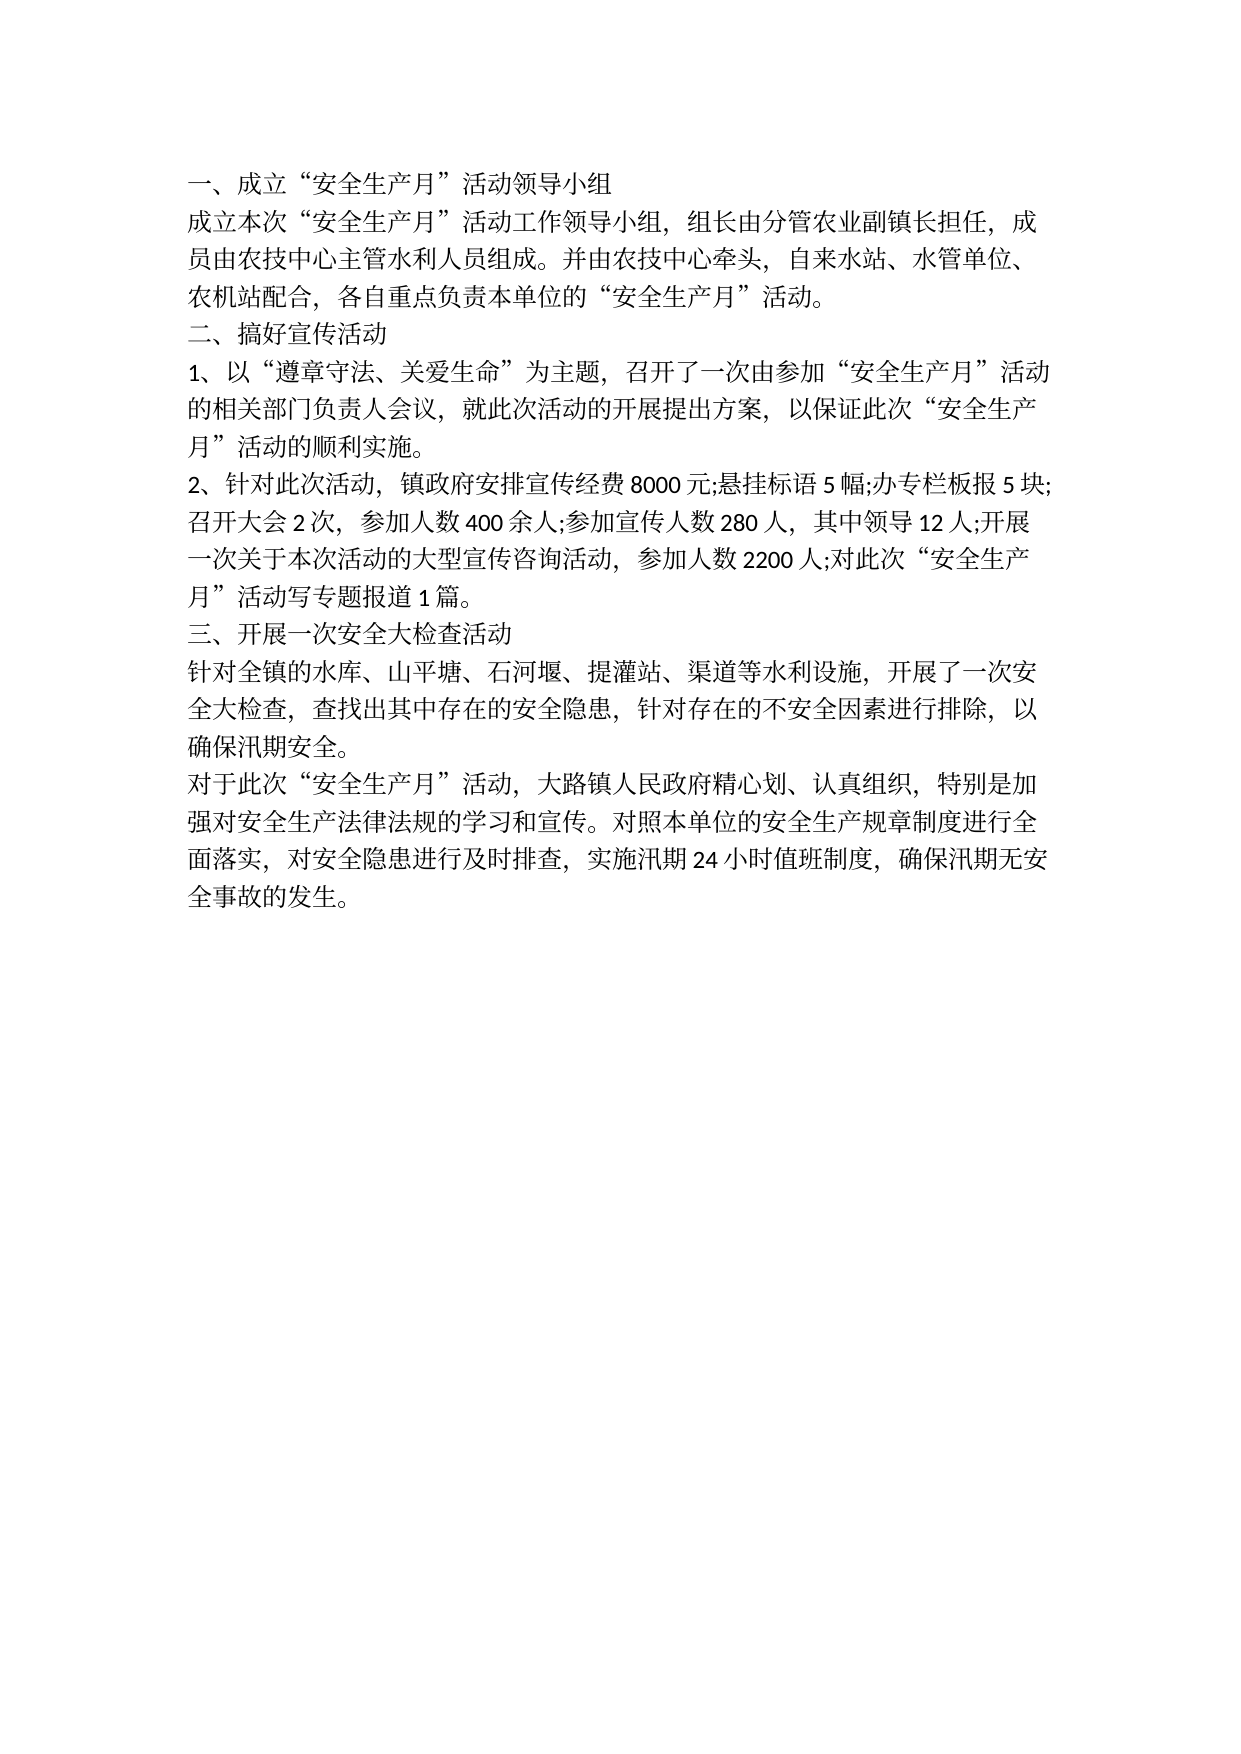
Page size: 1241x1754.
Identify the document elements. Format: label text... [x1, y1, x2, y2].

text 一、成立“安全生产月”活动领导小组 成立本次“安全生产月”活动工作领导小组，组长由分管农业副镇长担任，成员由农技中心主管水利人员组成。并由农技中心牵头，自来水站、水管单位、农机站配合，各自重点负责本单位的“安全生产月”活动。 二、搞好宣传活动 1、以“遵章守法、关爱生命”为主题，召开了一次由参加“安全生产月”活动的相关部门负责人会议，就此次活动的开展提出方案，以保证此次“安全生产月”活动的顺利实施。 2、针对此次活动，镇政府安排宣传经费8000元;悬挂标语5幅;办专栏板报5块;召开大会2次，参加人数400余人;参加宣传人数280人，其中领导12人;开展一次关于本次活动的大型宣传咨询活动，参加人数2200人;对此次“安全生产月”活动写专题报道1篇。 三、开展一次安全大检查活动 针对全镇的水库、山平塘、石河堰、提灌站、渠道等水利设施，开展了一次安全大检查，查找出其中存在的安全隐患，针对存在的不安全因素进行排除，以确保汛期安全。 对于此次“安全生产月”活动，大路镇人民政府精心划、认真组织，特别是加强对安全生产法律法规的学习和宣传。对照本单位的安全生产规章制度进行全面落实，对安全隐患进行及时排查，实施汛期24小时值班制度，确保汛期无安全事故的发生。 [187, 164, 1053, 914]
